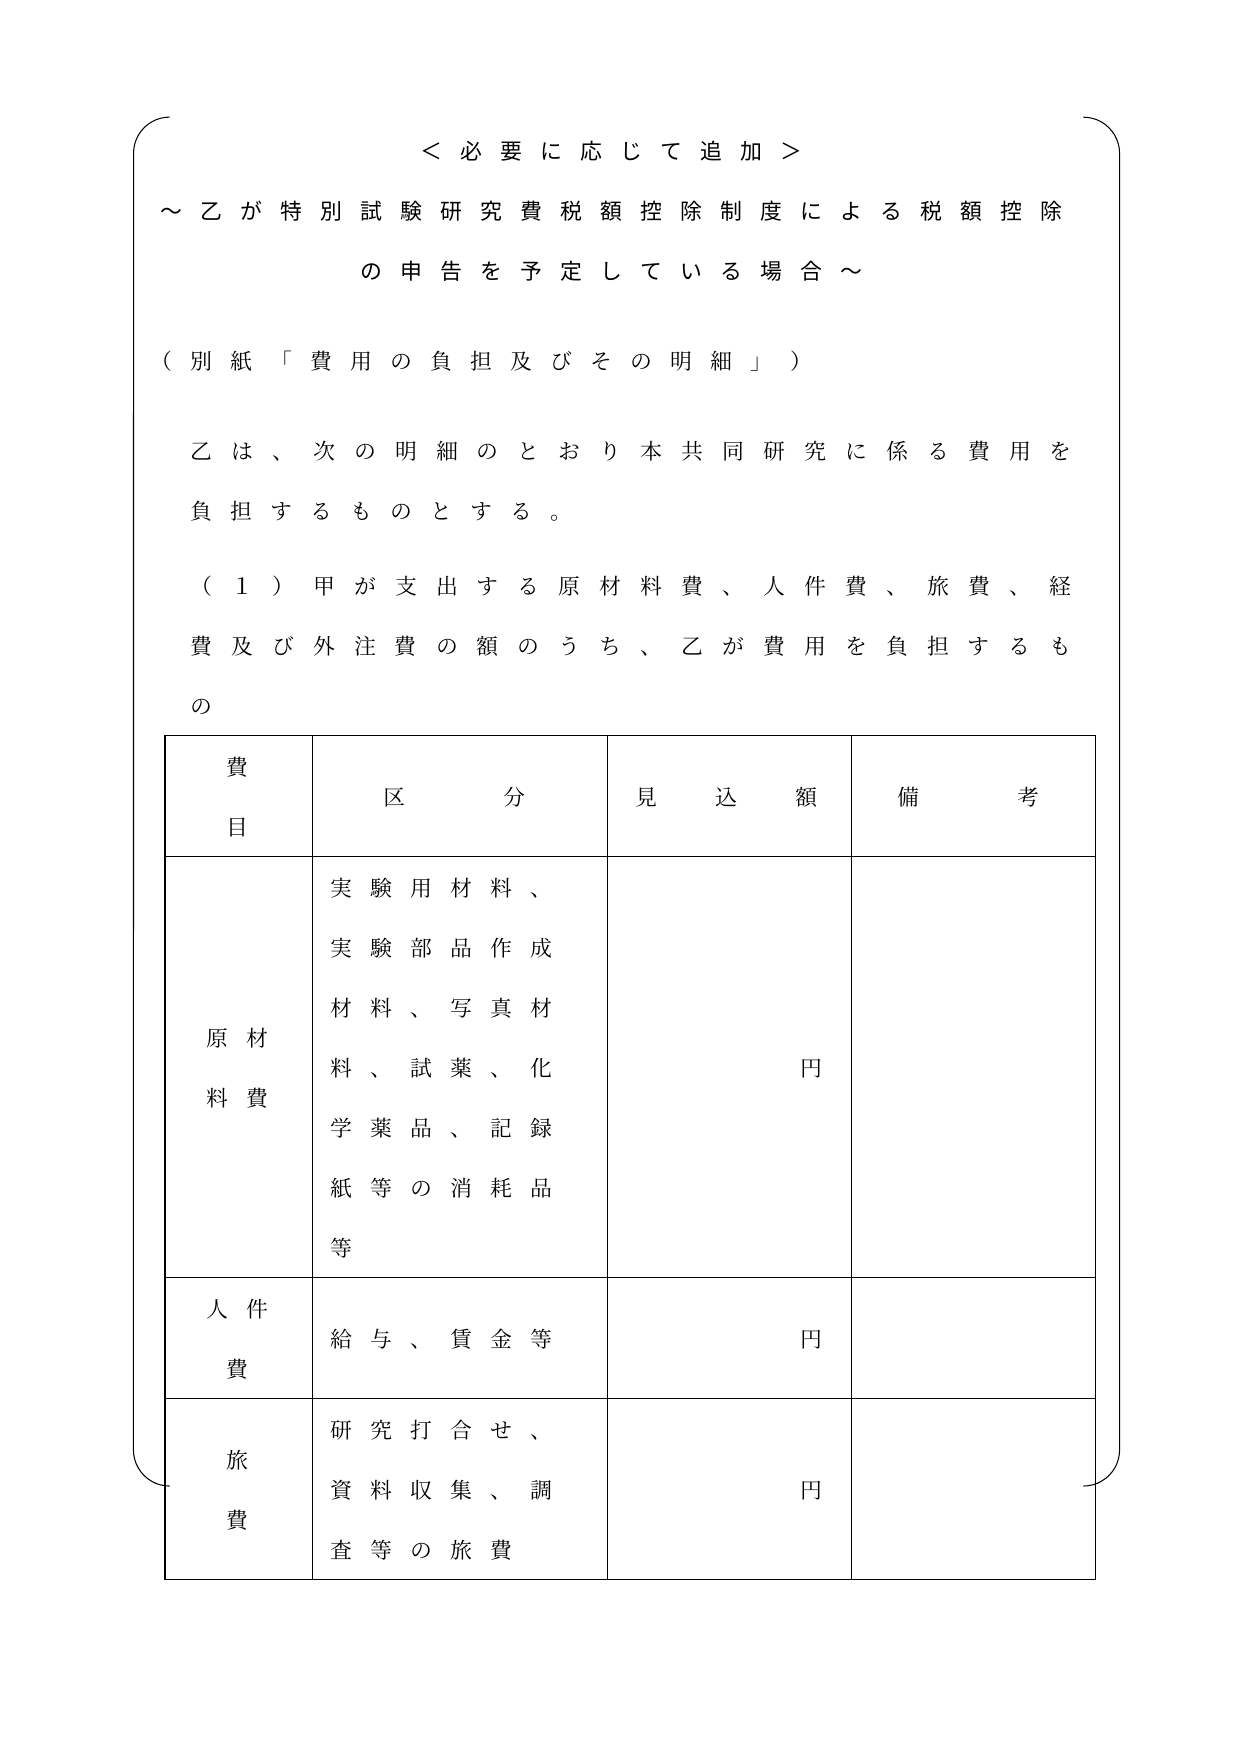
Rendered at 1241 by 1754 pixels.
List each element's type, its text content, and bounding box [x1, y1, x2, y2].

table_header 備 考 [852, 736, 1095, 856]
table_header 区 分 [313, 736, 607, 856]
table_cell 人件費 [166, 1278, 312, 1398]
table_cell 原材料費 [166, 857, 312, 1277]
table_cell [852, 1399, 1095, 1579]
table_cell 円 [608, 1399, 851, 1579]
text ＜必要に応じて追加＞ [150, 119, 1090, 179]
table_header 見 込 額 [608, 736, 851, 856]
table_cell 給与、賃金等 [313, 1278, 607, 1398]
table_cell 円 [608, 1278, 851, 1398]
table_cell 研究打合せ、資料収集、調査等の旅費 [313, 1399, 607, 1579]
text （１）甲が支出する原材料費、人件費、旅費、経費及び外注費の額のうち、乙が費用を負担するもの [170, 554, 1090, 734]
text （別紙「費用の負担及びその明細」） [150, 329, 1090, 389]
table_header 費 目 [166, 736, 312, 856]
text ～乙が特別試験研究費税額控除制度による税額控除の申告を予定している場合～ [150, 179, 1090, 299]
table_cell 実験用材料、実験部品作成材料、写真材料、試薬、化学薬品、記録紙等の消耗品等 [313, 857, 607, 1277]
table_cell [852, 1278, 1095, 1398]
text 乙は、次の明細のとおり本共同研究に係る費用を負担するものとする。 [170, 419, 1090, 539]
table_cell [852, 857, 1095, 1277]
table_cell 旅 費 [166, 1399, 312, 1579]
table_cell 円 [608, 857, 851, 1277]
